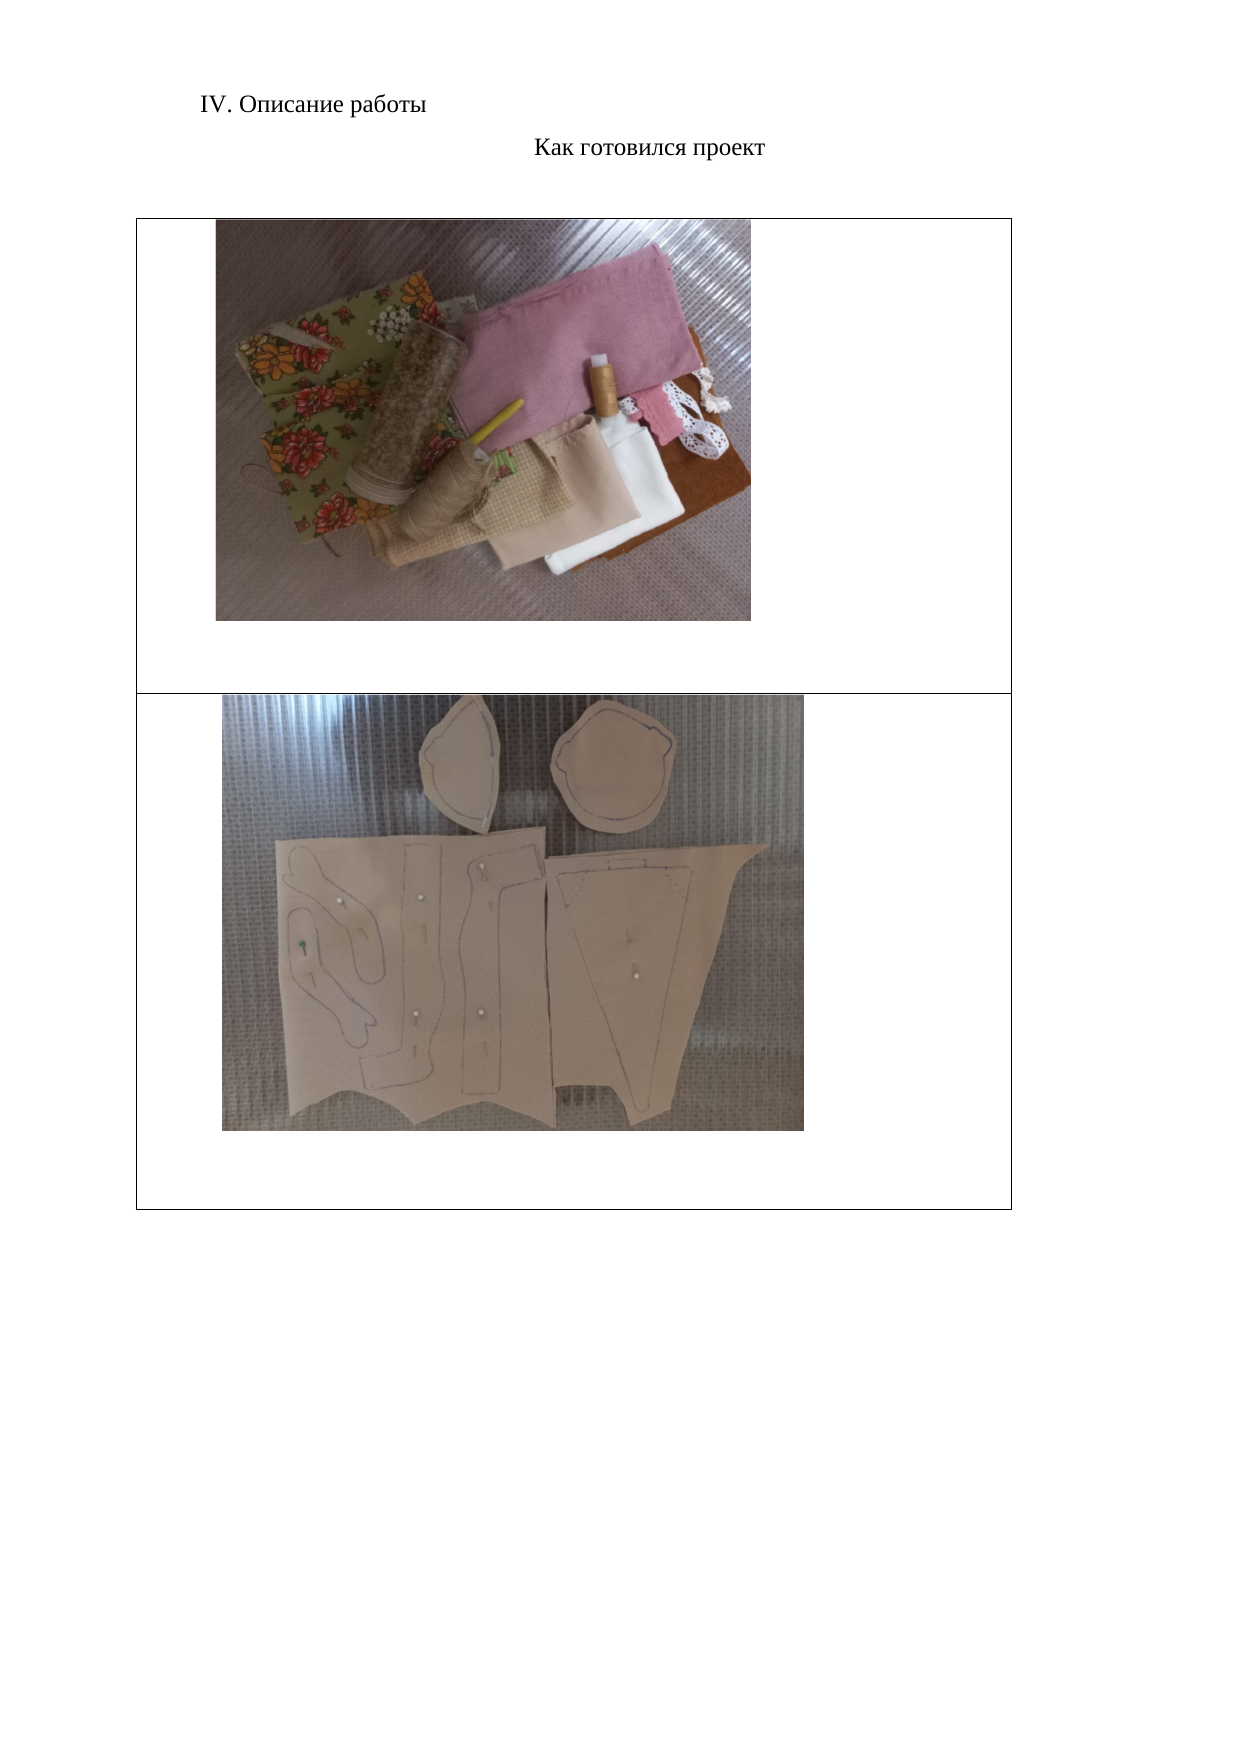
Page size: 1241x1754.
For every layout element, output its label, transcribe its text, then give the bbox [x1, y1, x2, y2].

text IV. Описание работы [162, 89, 1152, 117]
text Как готовился проект [148, 132, 1152, 161]
picture [222, 695, 804, 1131]
table_cell [137, 694, 1011, 1208]
table_header [137, 219, 1011, 693]
picture [216, 220, 751, 621]
